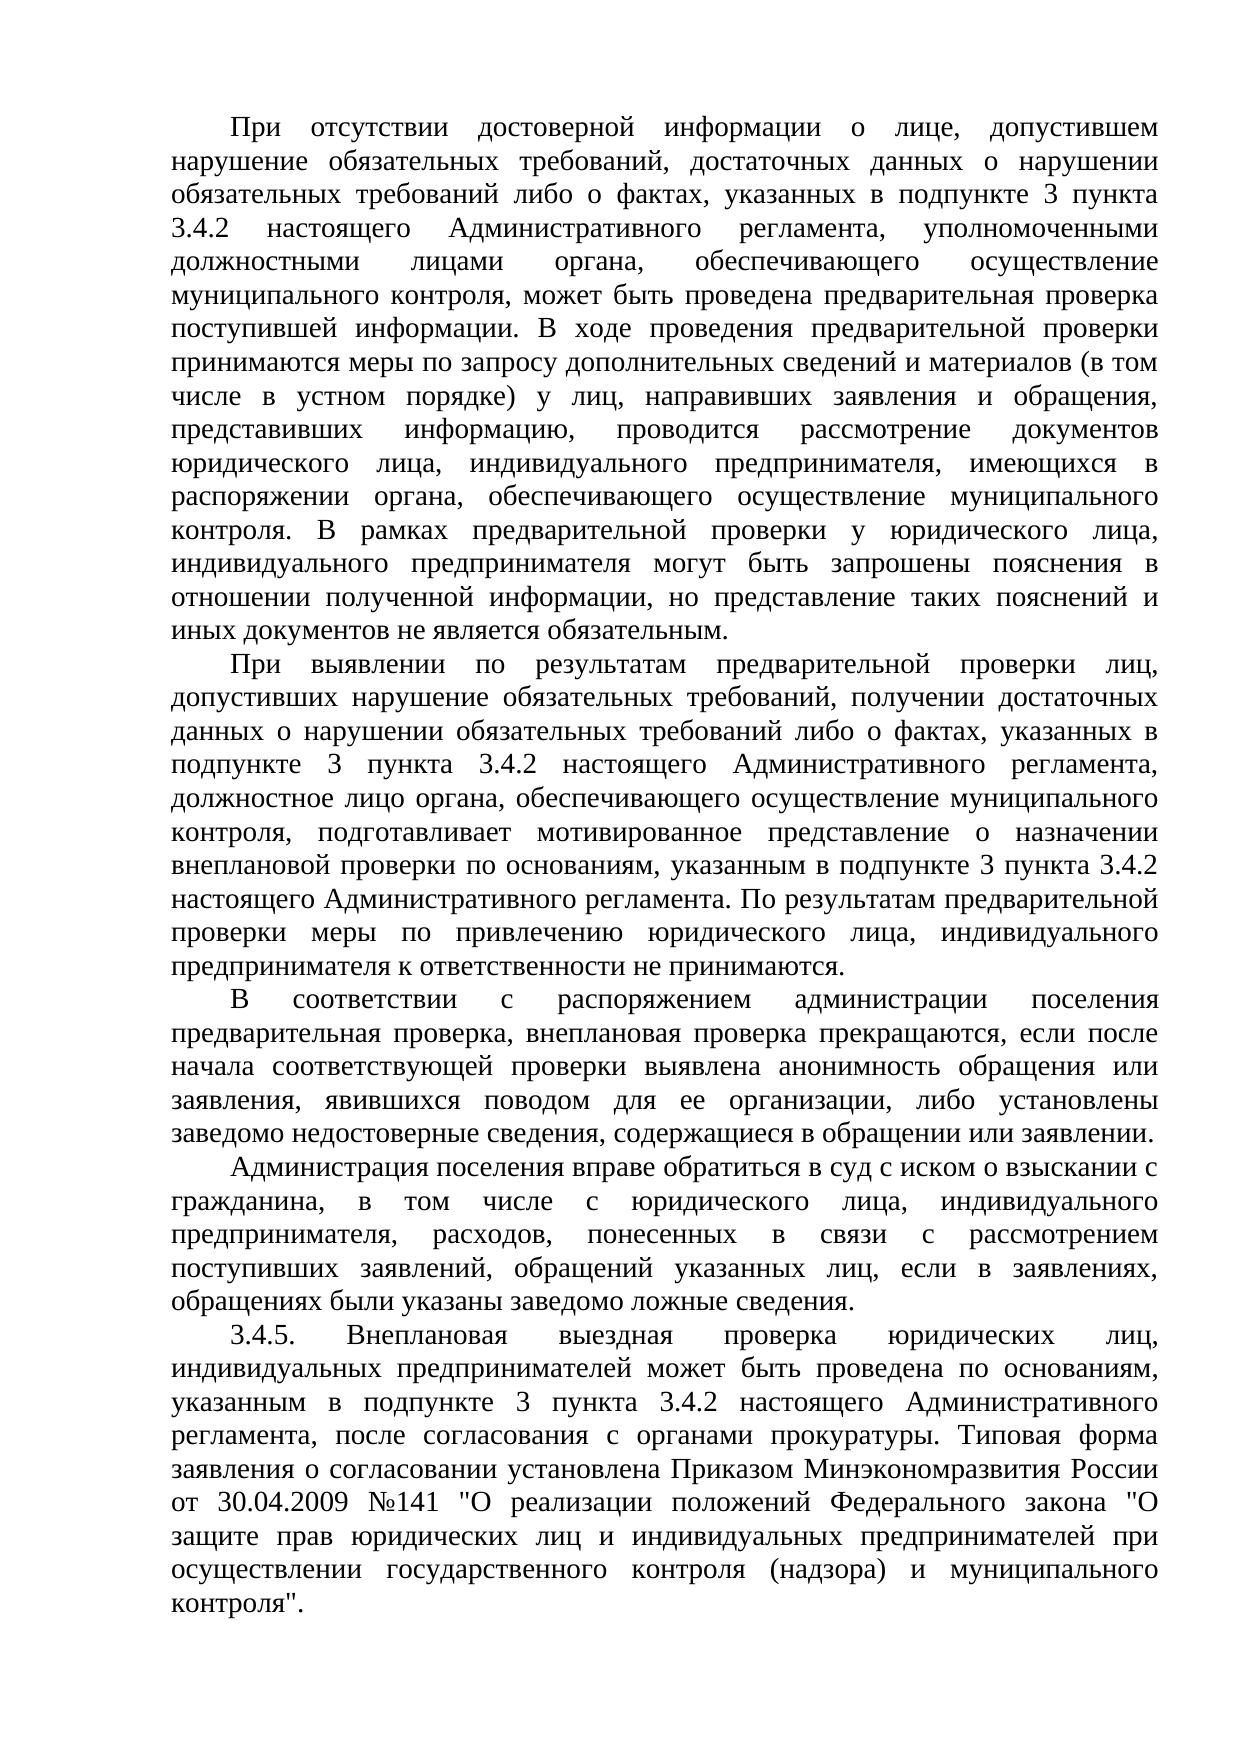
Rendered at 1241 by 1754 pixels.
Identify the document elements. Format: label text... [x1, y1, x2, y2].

text В соответствии с распоряжением администрации поселения предварительная проверка, внеплановая проверка прекращаются, если после начала соответствующей проверки выявлена анонимность обращения или заявления, явившихся поводом для ее организации, либо установлены заведомо недостоверные сведения, содержащиеся в обращении или заявлении. [171, 981, 1159, 1149]
text Администрация поселения вправе обратиться в суд с иском о взыскании с гражданина, в том числе с юридического лица, индивидуального предпринимателя, расходов, понесенных в связи с рассмотрением поступивших заявлений, обращений указанных лиц, если в заявлениях, обращениях были указаны заведомо ложные сведения. [171, 1149, 1159, 1317]
text При отсутствии достоверной информации о лице, допустившем нарушение обязательных требований, достаточных данных о нарушении обязательных требований либо о фактах, указанных в подпункте 3 пункта 3.4.2 настоящего Административного регламента, уполномоченными должностными лицами органа, обеспечивающего осуществление муниципального контроля, может быть проведена предварительная проверка поступившей информации. В ходе проведения предварительной проверки принимаются меры по запросу дополнительных сведений и материалов (в том числе в устном порядке) у лиц, направивших заявления и обращения, представивших информацию, проводится рассмотрение документов юридического лица, индивидуального предпринимателя, имеющихся в распоряжении органа, обеспечивающего осуществление муниципального контроля. В рамках предварительной проверки у юридического лица, индивидуального предпринимателя могут быть запрошены пояснения в отношении полученной информации, но представление таких пояснений и иных документов не является обязательным. [171, 109, 1159, 646]
text 3.4.5. Внеплановая выездная проверка юридических лиц, индивидуальных предпринимателей может быть проведена по основаниям, указанным в подпункте 3 пункта 3.4.2 настоящего Административного регламента, после согласования с органами прокуратуры. Типовая форма заявления о согласовании установлена Приказом Минэкономразвития России от 30.04.2009 №141 "О реализации положений Федерального закона "О защите прав юридических лиц и индивидуальных предпринимателей при осуществлении государственного контроля (надзора) и муниципального контроля". [171, 1317, 1159, 1619]
text При выявлении по результатам предварительной проверки лиц, допустивших нарушение обязательных требований, получении достаточных данных о нарушении обязательных требований либо о фактах, указанных в подпункте 3 пункта 3.4.2 настоящего Административного регламента, должностное лицо органа, обеспечивающего осуществление муниципального контроля, подготавливает мотивированное представление о назначении внеплановой проверки по основаниям, указанным в подпункте 3 пункта 3.4.2 настоящего Административного регламента. По результатам предварительной проверки меры по привлечению юридического лица, индивидуального предпринимателя к ответственности не принимаются. [171, 646, 1159, 981]
